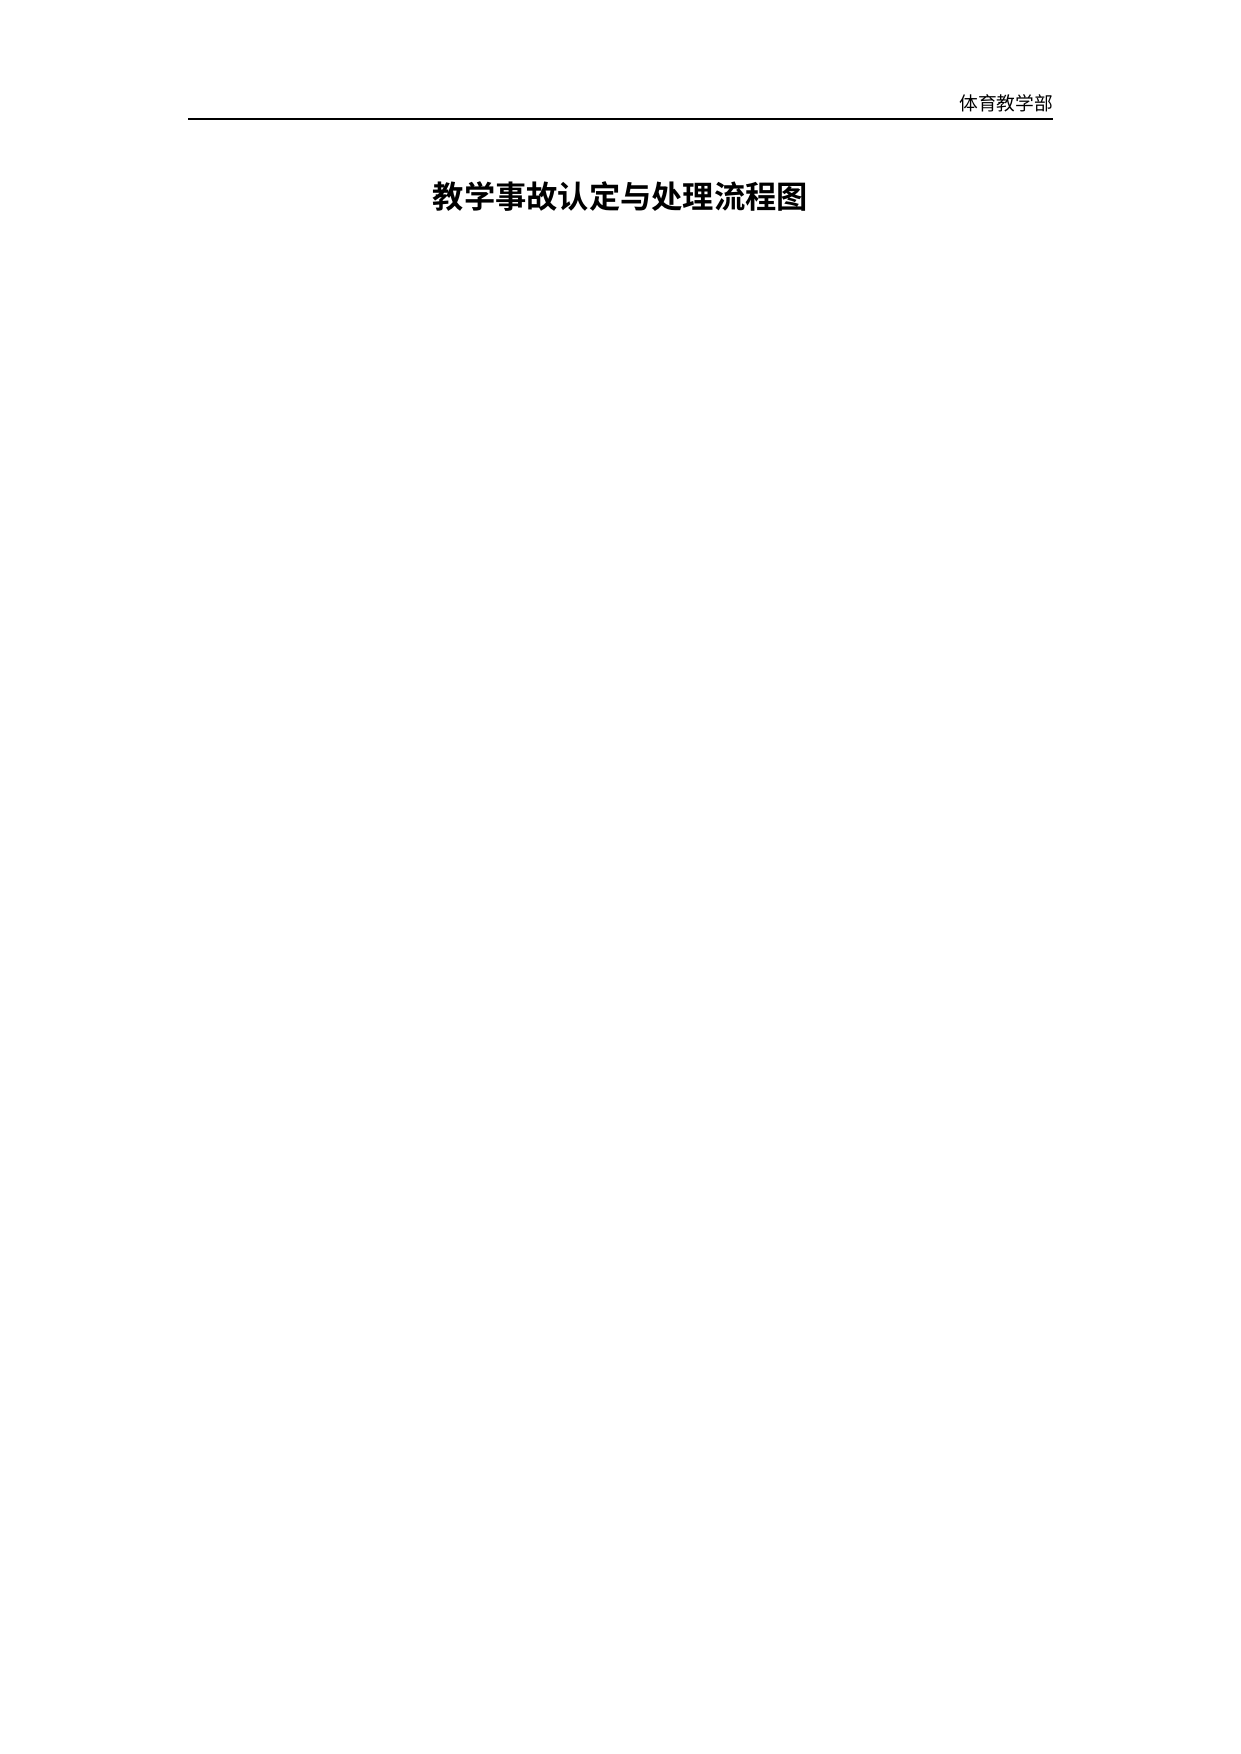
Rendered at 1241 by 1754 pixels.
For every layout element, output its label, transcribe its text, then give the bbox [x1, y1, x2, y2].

title 教学事故认定与处理流程图 [187, 162, 1053, 227]
